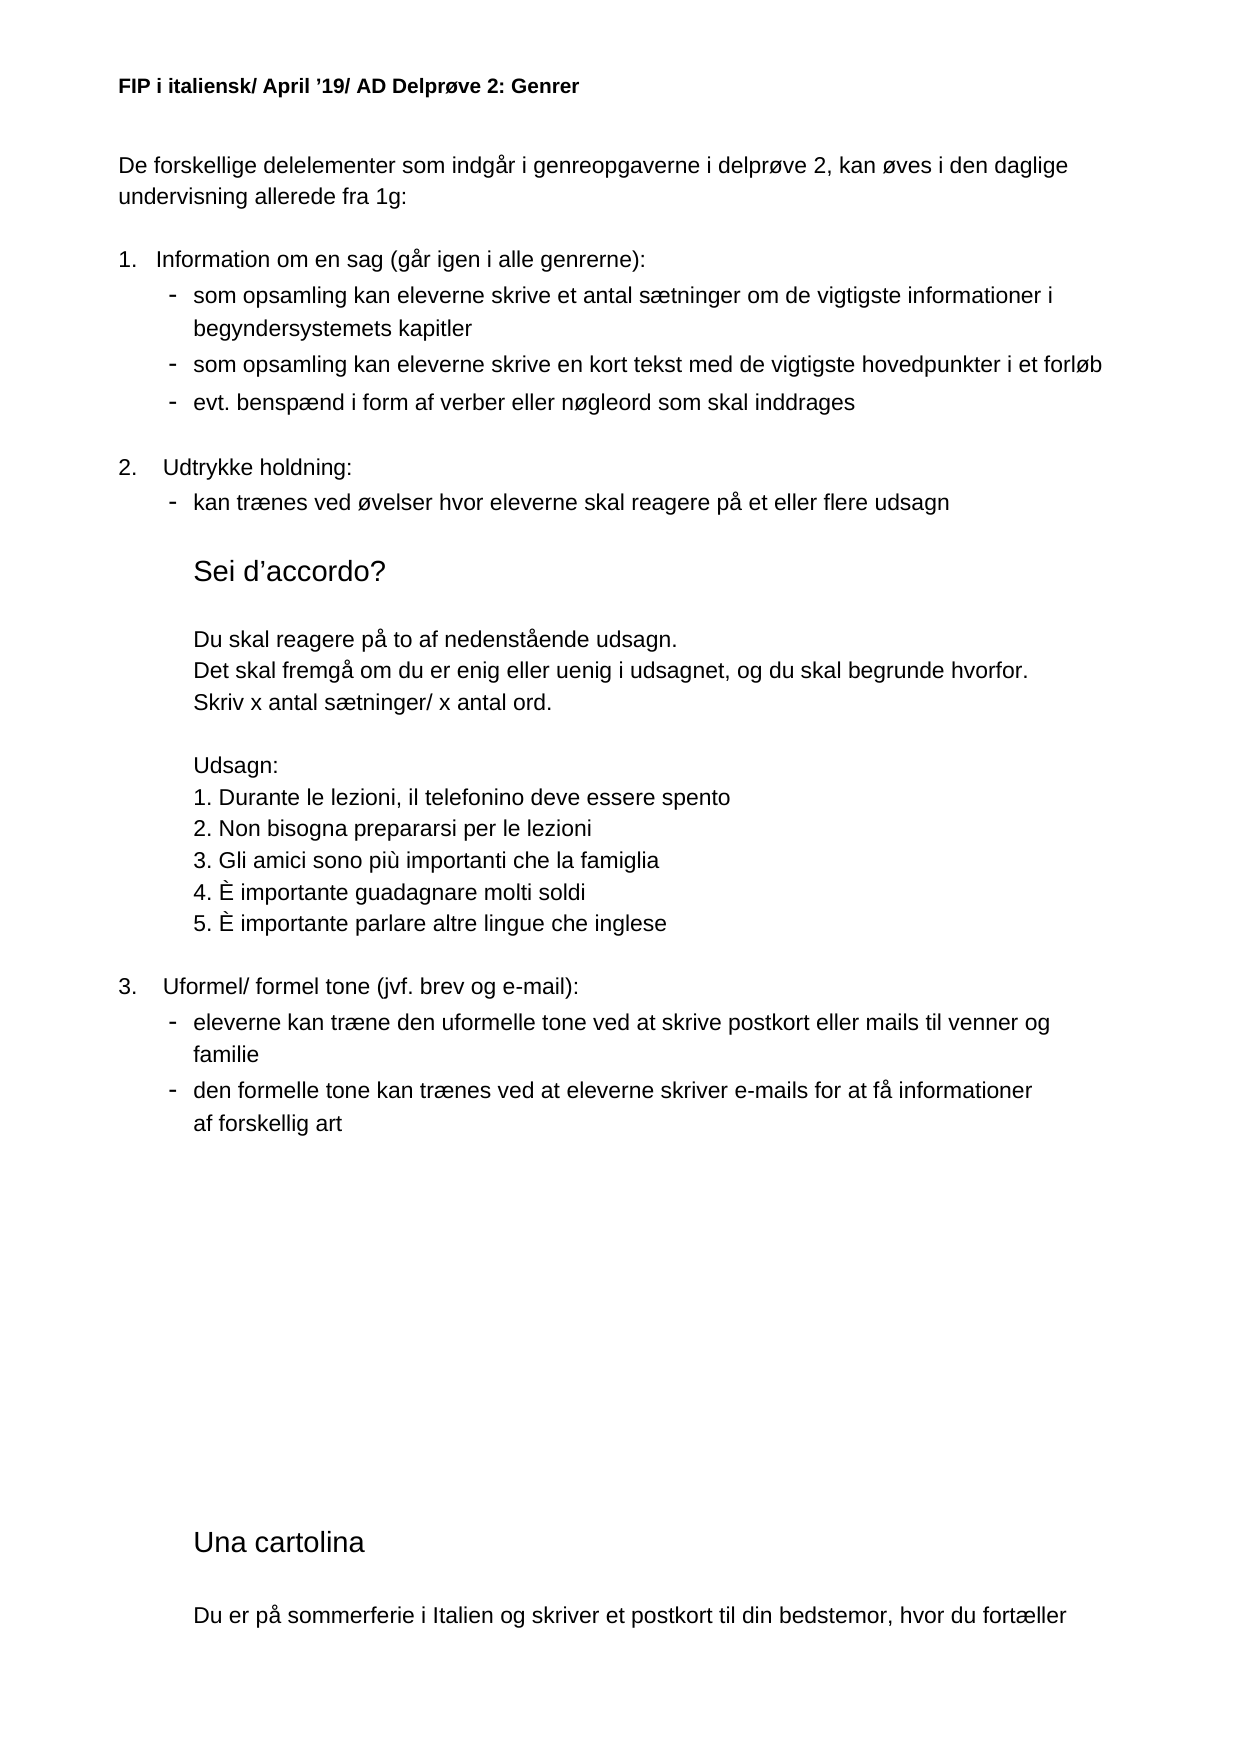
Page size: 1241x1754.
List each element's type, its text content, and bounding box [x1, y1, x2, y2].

list Information om en sag (går igen i alle genrerne): [118, 246, 1122, 273]
text af forskellig art [118, 1110, 1122, 1137]
text 2. Non bisogna prepararsi per le lezioni [118, 815, 1122, 842]
list som opsamling kan eleverne skrive en kort tekst med de vigtigste hovedpunkter i et forløb [168, 347, 1122, 378]
text 3. Uformel/ formel tone (jvf. brev og e-mail): [118, 973, 1122, 999]
text 3. Gli amici sono più importanti che la famiglia [118, 847, 1122, 873]
text 2. Udtrykke holdning: [118, 453, 1122, 480]
text Udsagn: [118, 752, 1122, 778]
text 4. È importante guadagnare molti soldi [118, 878, 1122, 905]
list som opsamling kan eleverne skrive et antal sætninger om de vigtigste informationer i [168, 278, 1122, 309]
text 5. È importante parlare altre lingue che inglese [118, 910, 1122, 936]
text Det skal fremgå om du er enig eller uenig i udsagnet, og du skal begrunde hvorfor. [118, 657, 1122, 684]
list evt. benspænd i form af verber eller nøgleord som skal inddrages [168, 384, 1122, 416]
text Skriv x antal sætninger/ x antal ord. [118, 689, 1122, 715]
list eleverne kan træne den uformelle tone ved at skrive postkort eller mails til venner og familie [168, 1005, 1122, 1067]
list den formelle tone kan trænes ved at eleverne skriver e-mails for at få informationer [168, 1073, 1122, 1104]
text Sei d’accordo? [118, 554, 1122, 588]
text De forskellige delelementer som indgår i genreopgaverne i delprøve 2, kan øves i den daglige undervisning allerede fra 1g: [118, 152, 1122, 209]
text begyndersystemets kapitler [118, 315, 1122, 342]
list kan trænes ved øvelser hvor eleverne skal reagere på et eller flere udsagn [168, 485, 1122, 516]
text Una cartolina [118, 1525, 1122, 1559]
text 1. Durante le lezioni, il telefonino deve essere spento [118, 784, 1122, 810]
text Du skal reagere på to af nedenstående udsagn. [118, 626, 1122, 652]
text Du er på sommerferie i Italien og skriver et postkort til din bedstemor, hvor du fortæller [118, 1602, 1122, 1628]
